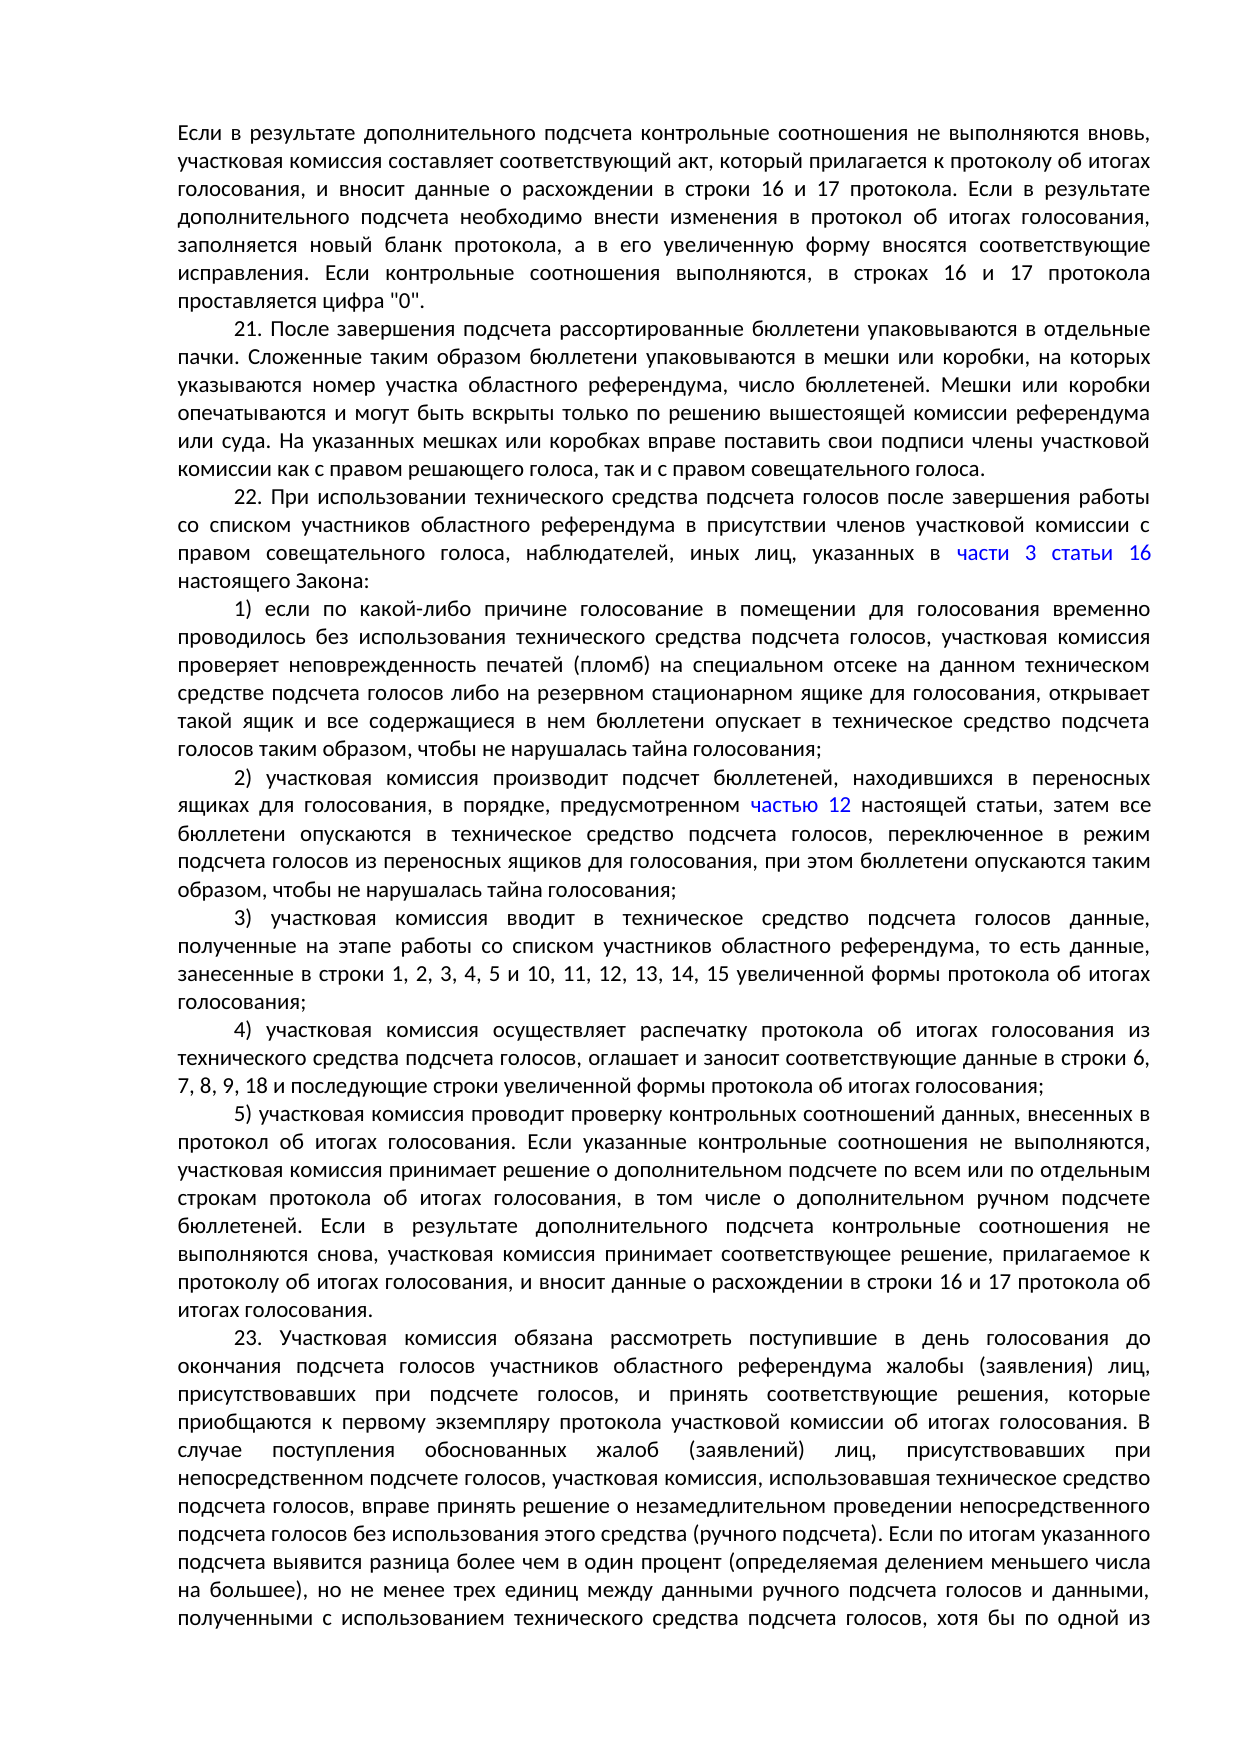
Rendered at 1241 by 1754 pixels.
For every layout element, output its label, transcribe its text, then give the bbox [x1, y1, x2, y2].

text 3) участковая комиссия вводит в техническое средство подсчета голосов данные, полученные на этапе работы со списком участников областного референдума, то есть данные, занесенные в строки 1, 2, 3, 4, 5 и 10, 11, 12, 13, 14, 15 увеличенной формы протокола об итогах голосования; [177, 903, 1152, 1015]
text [177, 1323, 1152, 1631]
text 4) участковая комиссия осуществляет распечатку протокола об итогах голосования из технического средства подсчета голосов, оглашает и заносит соответствующие данные в строки 6, 7, 8, 9, 18 и последующие строки увеличенной формы протокола об итогах голосования; [177, 1015, 1152, 1099]
text 22. При использовании технического средства подсчета голосов после завершения работы со списком участников областного референдума в присутствии членов участковой комиссии с правом совещательного голоса, наблюдателей, иных лиц, указанных в части 3 статьи 16 настоящего Закона: [177, 482, 1152, 594]
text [177, 118, 1152, 314]
text 21. После завершения подсчета рассортированные бюллетени упаковываются в отдельные пачки. Сложенные таким образом бюллетени упаковываются в мешки или коробки, на которых указываются номер участка областного референдума, число бюллетеней. Мешки или коробки опечатываются и могут быть вскрыты только по решению вышестоящей комиссии референдума или суда. На указанных мешках или коробках вправе поставить свои подписи члены участковой комиссии как с правом решающего голоса, так и с правом совещательного голоса. [177, 314, 1152, 482]
text 5) участковая комиссия проводит проверку контрольных соотношений данных, внесенных в протокол об итогах голосования. Если указанные контрольные соотношения не выполняются, участковая комиссия принимает решение о дополнительном подсчете по всем или по отдельным строкам протокола об итогах голосования, в том числе о дополнительном ручном подсчете бюллетеней. Если в результате дополнительного подсчета контрольные соотношения не выполняются снова, участковая комиссия принимает соответствующее решение, прилагаемое к протоколу об итогах голосования, и вносит данные о расхождении в строки 16 и 17 протокола об итогах голосования. [177, 1099, 1152, 1323]
text 2) участковая комиссия производит подсчет бюллетеней, находившихся в переносных ящиках для голосования, в порядке, предусмотренном частью 12 настоящей статьи, затем все бюллетени опускаются в техническое средство подсчета голосов, переключенное в режим подсчета голосов из переносных ящиков для голосования, при этом бюллетени опускаются таким образом, чтобы не нарушалась тайна голосования; [177, 763, 1152, 903]
text 1) если по какой-либо причине голосование в помещении для голосования временно проводилось без использования технического средства подсчета голосов, участковая комиссия проверяет неповрежденность печатей (пломб) на специальном отсеке на данном техническом средстве подсчета голосов либо на резервном стационарном ящике для голосования, открывает такой ящик и все содержащиеся в нем бюллетени опускает в техническое средство подсчета голосов таким образом, чтобы не нарушалась тайна голосования; [177, 594, 1152, 763]
